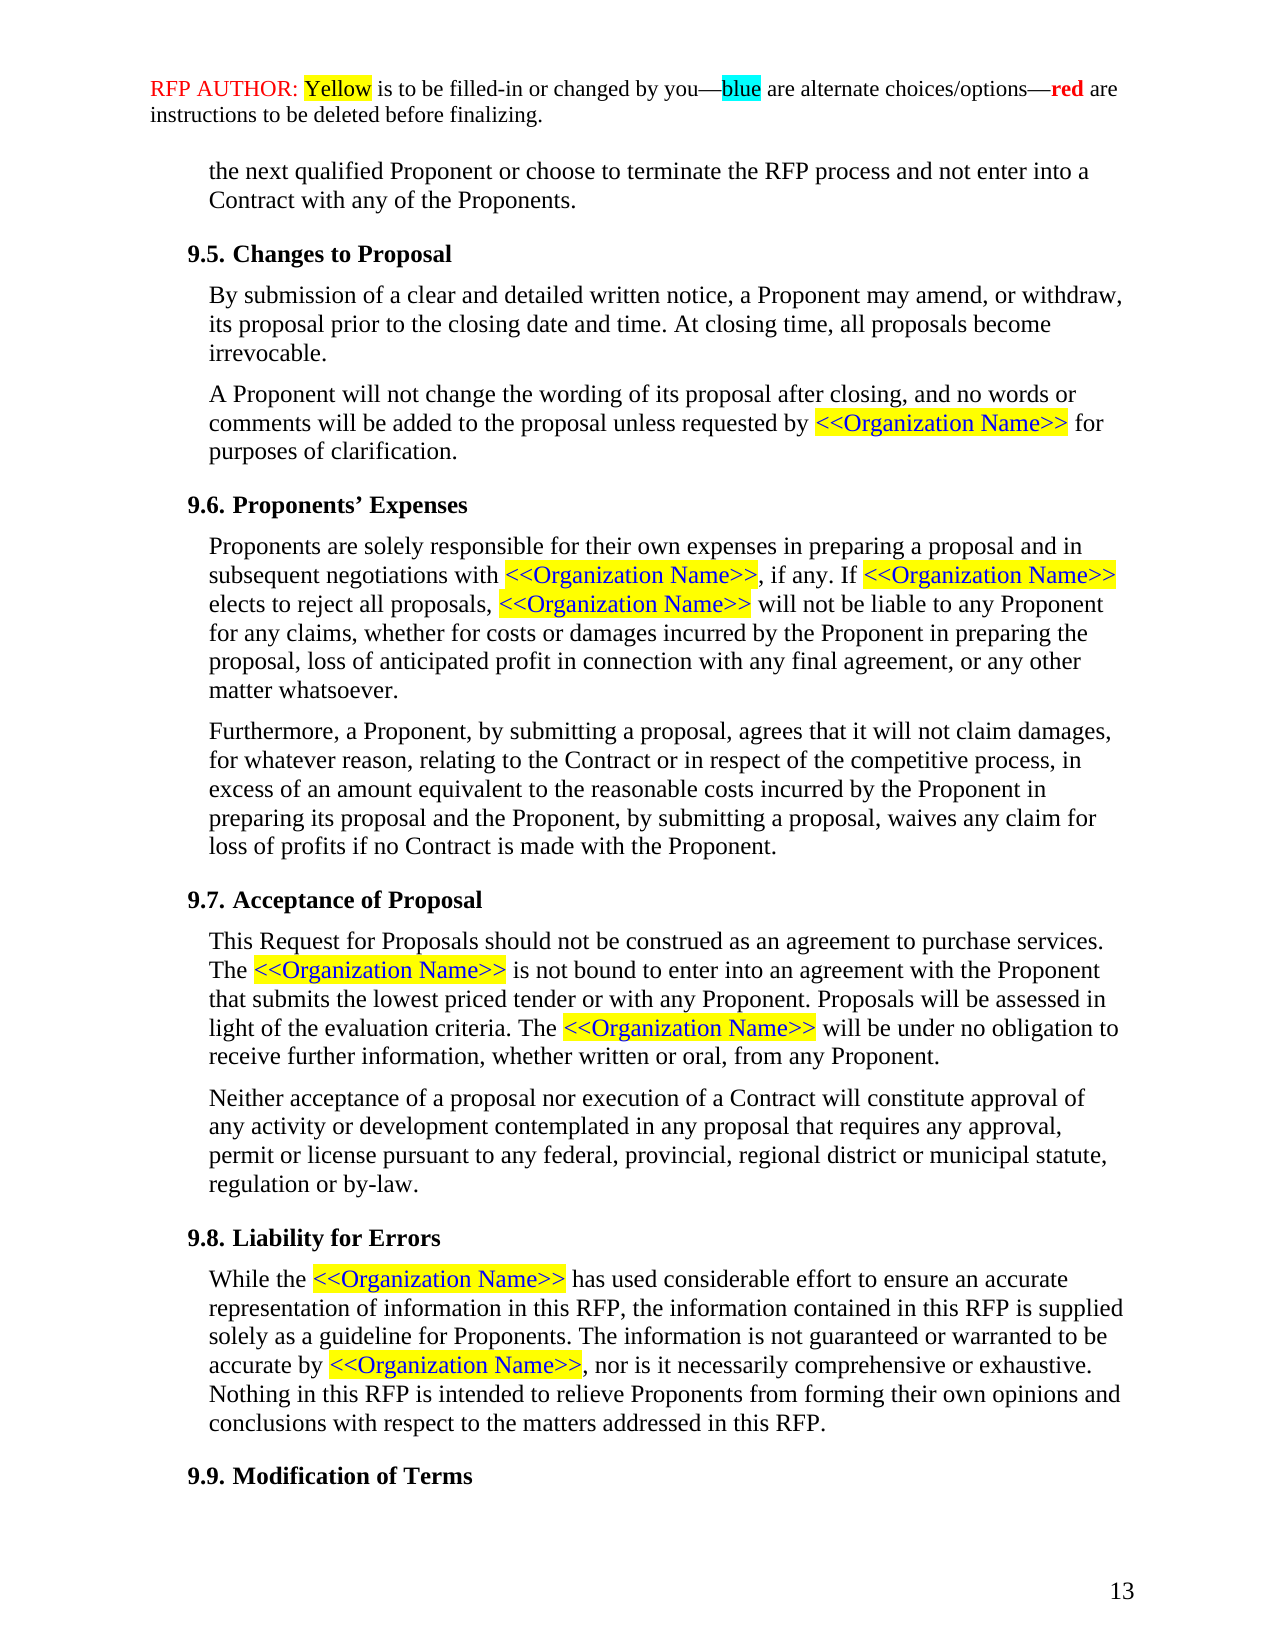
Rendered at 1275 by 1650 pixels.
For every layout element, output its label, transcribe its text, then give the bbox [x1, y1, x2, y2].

text This Request for Proposals should not be construed as an agreement to purchase services. The <<Organization Name>> is not bound to enter into an agreement with the Proponent that submits the lowest priced tender or with any Proponent. Proposals will be assessed in light of the evaluation criteria. The <<Organization Name>> will be under no obligation to receive further information, whether written or oral, from any Proponent. [208, 926, 1125, 1070]
subtitle Modification of Terms [187, 1461, 1125, 1490]
subtitle Proponents’ Expenses [187, 490, 1125, 519]
text While the <<Organization Name>> has used considerable effort to ensure an accurate representation of information in this RFP, the information contained in this RFP is supplied solely as a guideline for Proponents. The information is not guaranteed or warranted to be accurate by <<Organization Name>>, nor is it necessarily comprehensive or exhaustive. Nothing in this RFP is intended to relieve Proponents from forming their own opinions and conclusions with respect to the matters addressed in this RFP. [208, 1264, 1125, 1436]
subtitle Acceptance of Proposal [187, 885, 1125, 914]
text Proponents are solely responsible for their own expenses in preparing a proposal and in subsequent negotiations with <<Organization Name>>, if any. If <<Organization Name>> elects to reject all proposals, <<Organization Name>> will not be liable to any Proponent for any claims, whether for costs or damages incurred by the Proponent in preparing the proposal, loss of anticipated profit in connection with any final agreement, or any other matter whatsoever. [208, 531, 1125, 704]
subtitle Liability for Errors [187, 1223, 1125, 1251]
text By submission of a clear and detailed written notice, a Proponent may amend, or withdraw, its proposal prior to the closing date and time. At closing time, all proposals become irrevocable. [208, 280, 1125, 366]
text A Proponent will not change the wording of its proposal after closing, and no words or comments will be added to the proposal unless requested by <<Organization Name>> for purposes of clarification. [208, 379, 1125, 465]
text Neither acceptance of a proposal nor execution of a Contract will constitute approval of any activity or development contemplated in any proposal that requires any approval, permit or license pursuant to any federal, provincial, regional district or municipal statute, regulation or by-law. [208, 1083, 1125, 1198]
text Furthermore, a Proponent, by submitting a proposal, agrees that it will not claim damages, for whatever reason, relating to the Contract or in respect of the competitive process, in excess of an amount equivalent to the reasonable costs incurred by the Proponent in preparing its proposal and the Proponent, by submitting a proposal, waives any claim for loss of profits if no Contract is made with the Proponent. [208, 716, 1125, 860]
subtitle Changes to Proposal [187, 239, 1125, 268]
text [208, 156, 1125, 214]
